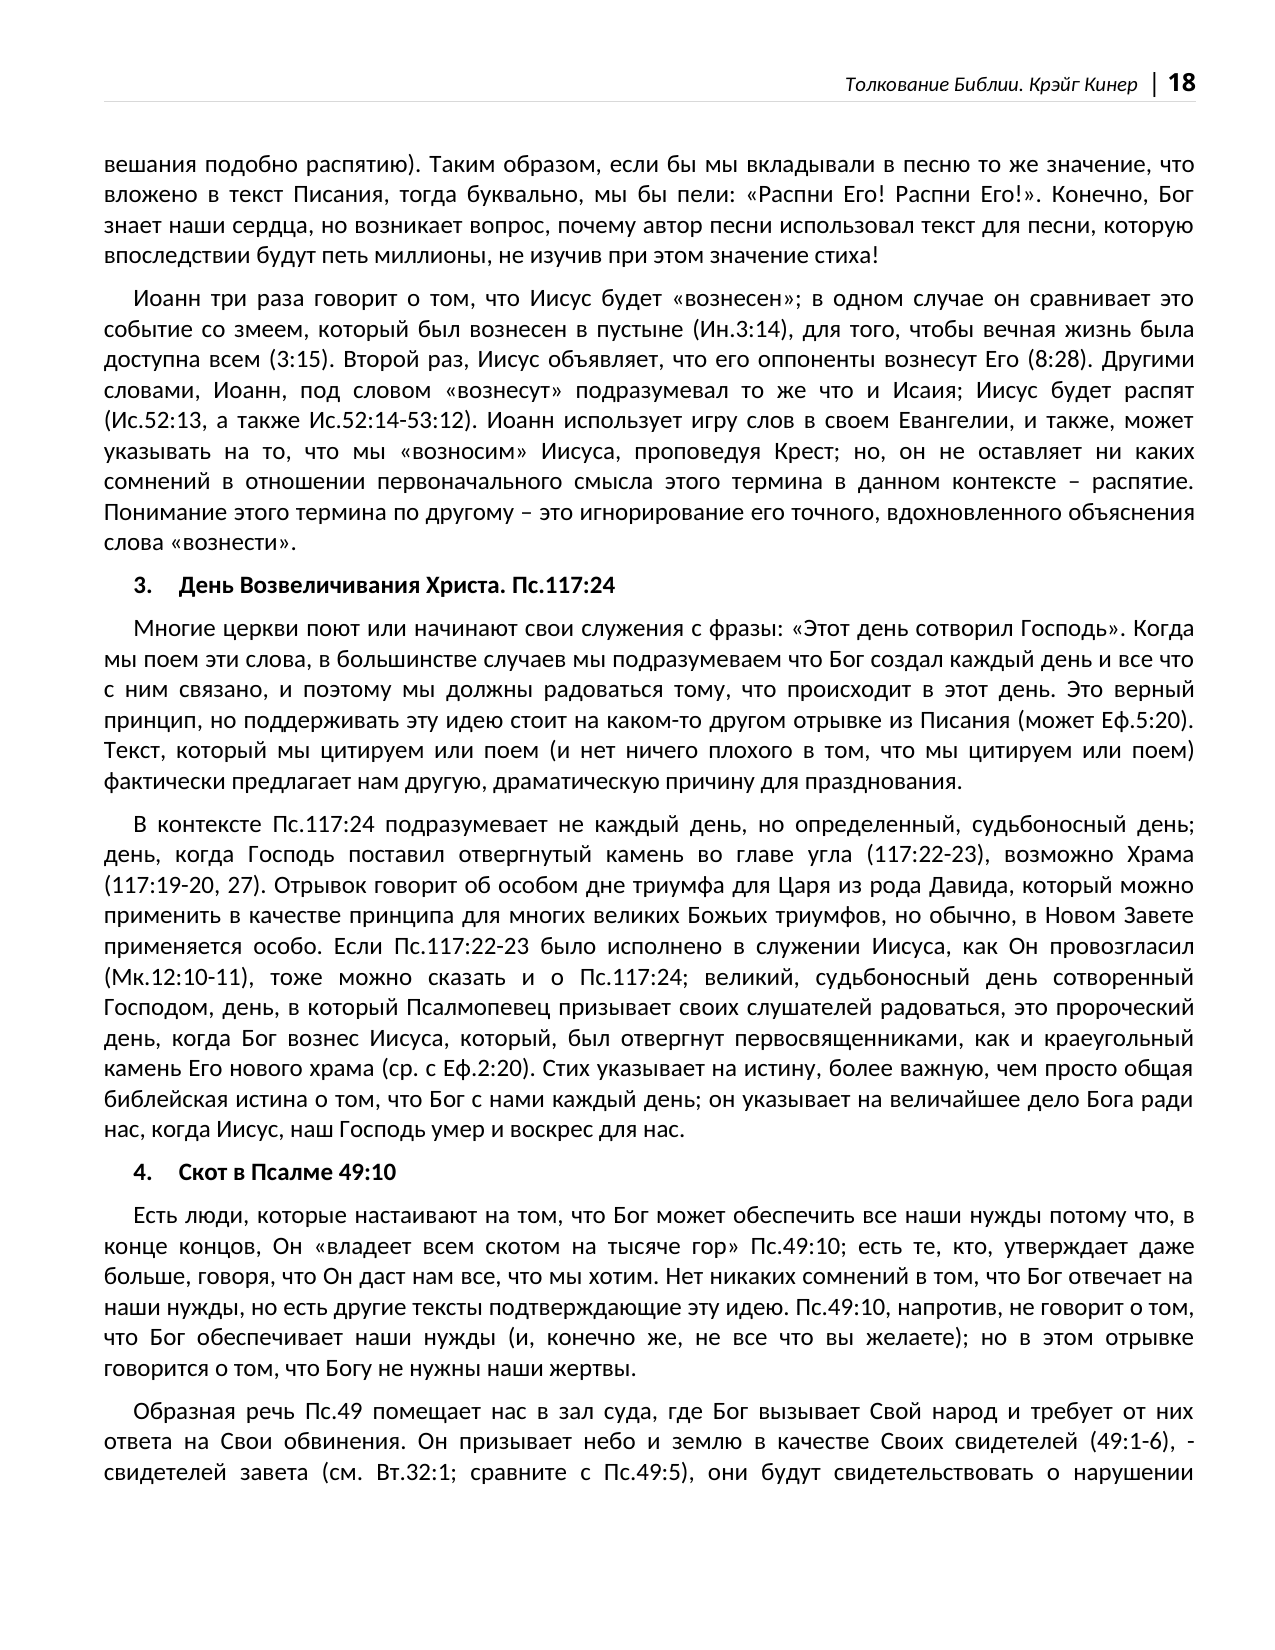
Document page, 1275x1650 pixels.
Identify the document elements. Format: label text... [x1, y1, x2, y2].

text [103, 1395, 1196, 1487]
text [103, 148, 1196, 270]
list Скот в Псалме 49:10 [103, 1156, 1196, 1187]
text Многие церкви поют или начинают свои служения с фразы: «Этот день сотворил Господь». Когда мы поем эти слова, в большинстве случаев мы подразумеваем что Бог создал каждый день и все что с ним связано, и поэтому мы должны радоваться тому, что происходит в этот день. Это верный принцип, но поддерживать эту идею стоит на каком-то другом отрывке из Писания (может Еф.5:20). Текст, который мы цитируем или поем (и нет ничего плохого в том, что мы цитируем или поем) фактически предлагает нам другую, драматическую причину для празднования. [103, 612, 1196, 796]
text Иоанн три раза говорит о том, что Иисус будет «вознесен»; в одном случае он сравнивает это событие со змеем, который был вознесен в пустыне (Ин.3:14), для того, чтобы вечная жизнь была доступна всем (3:15). Второй раз, Иисус объявляет, что его оппоненты вознесут Его (8:28). Другими словами, Иоанн, под словом «вознесут» подразумевал то же что и Исаия; Иисус будет распят (Ис.52:13, а также Ис.52:14-53:12). Иоанн использует игру слов в своем Евангелии, и также, может указывать на то, что мы «возносим» Иисуса, проповедуя Крест; но, он не оставляет ни каких сомнений в отношении первоначального смысла этого термина в данном контексте – распятие. Понимание этого термина по другому – это игнорирование его точного, вдохновленного объяснения слова «вознести». [103, 282, 1196, 557]
list День Возвеличивания Христа. Пс.117:24 [103, 569, 1196, 600]
text Есть люди, которые настаивают на том, что Бог может обеспечить все наши нужды потому что, в конце концов, Он «владеет всем скотом на тысяче гор» Пс.49:10; есть те, кто, утверждает даже больше, говоря, что Он даст нам все, что мы хотим. Нет никаких сомнений в том, что Бог отвечает на наши нужды, но есть другие тексты подтверждающие эту идею. Пс.49:10, напротив, не говорит о том, что Бог обеспечивает наши нужды (и, конечно же, не все что вы желаете); но в этом отрывке говорится о том, что Богу не нужны наши жертвы. [103, 1199, 1196, 1382]
text В контексте Пс.117:24 подразумевает не каждый день, но определенный, судьбоносный день; день, когда Господь поставил отвергнутый камень во главе угла (117:22-23), возможно Храма (117:19-20, 27). Отрывок говорит об особом дне триумфа для Царя из рода Давида, который можно применить в качестве принципа для многих великих Божьих триумфов, но обычно, в Новом Завете применяется особо. Если Пс.117:22-23 было исполнено в служении Иисуса, как Он провозгласил (Мк.12:10-11), тоже можно сказать и о Пс.117:24; великий, судьбоносный день сотворенный Господом, день, в который Псалмопевец призывает своих слушателей радоваться, это пророческий день, когда Бог вознес Иисуса, который, был отвергнут первосвященниками, как и краеугольный камень Его нового храма (ср. с Еф.2:20). Стих указывает на истину, более важную, чем просто общая библейская истина о том, что Бог с нами каждый день; он указывает на величайшее дело Бога ради нас, когда Иисус, наш Господь умер и воскрес для нас. [103, 808, 1196, 1144]
